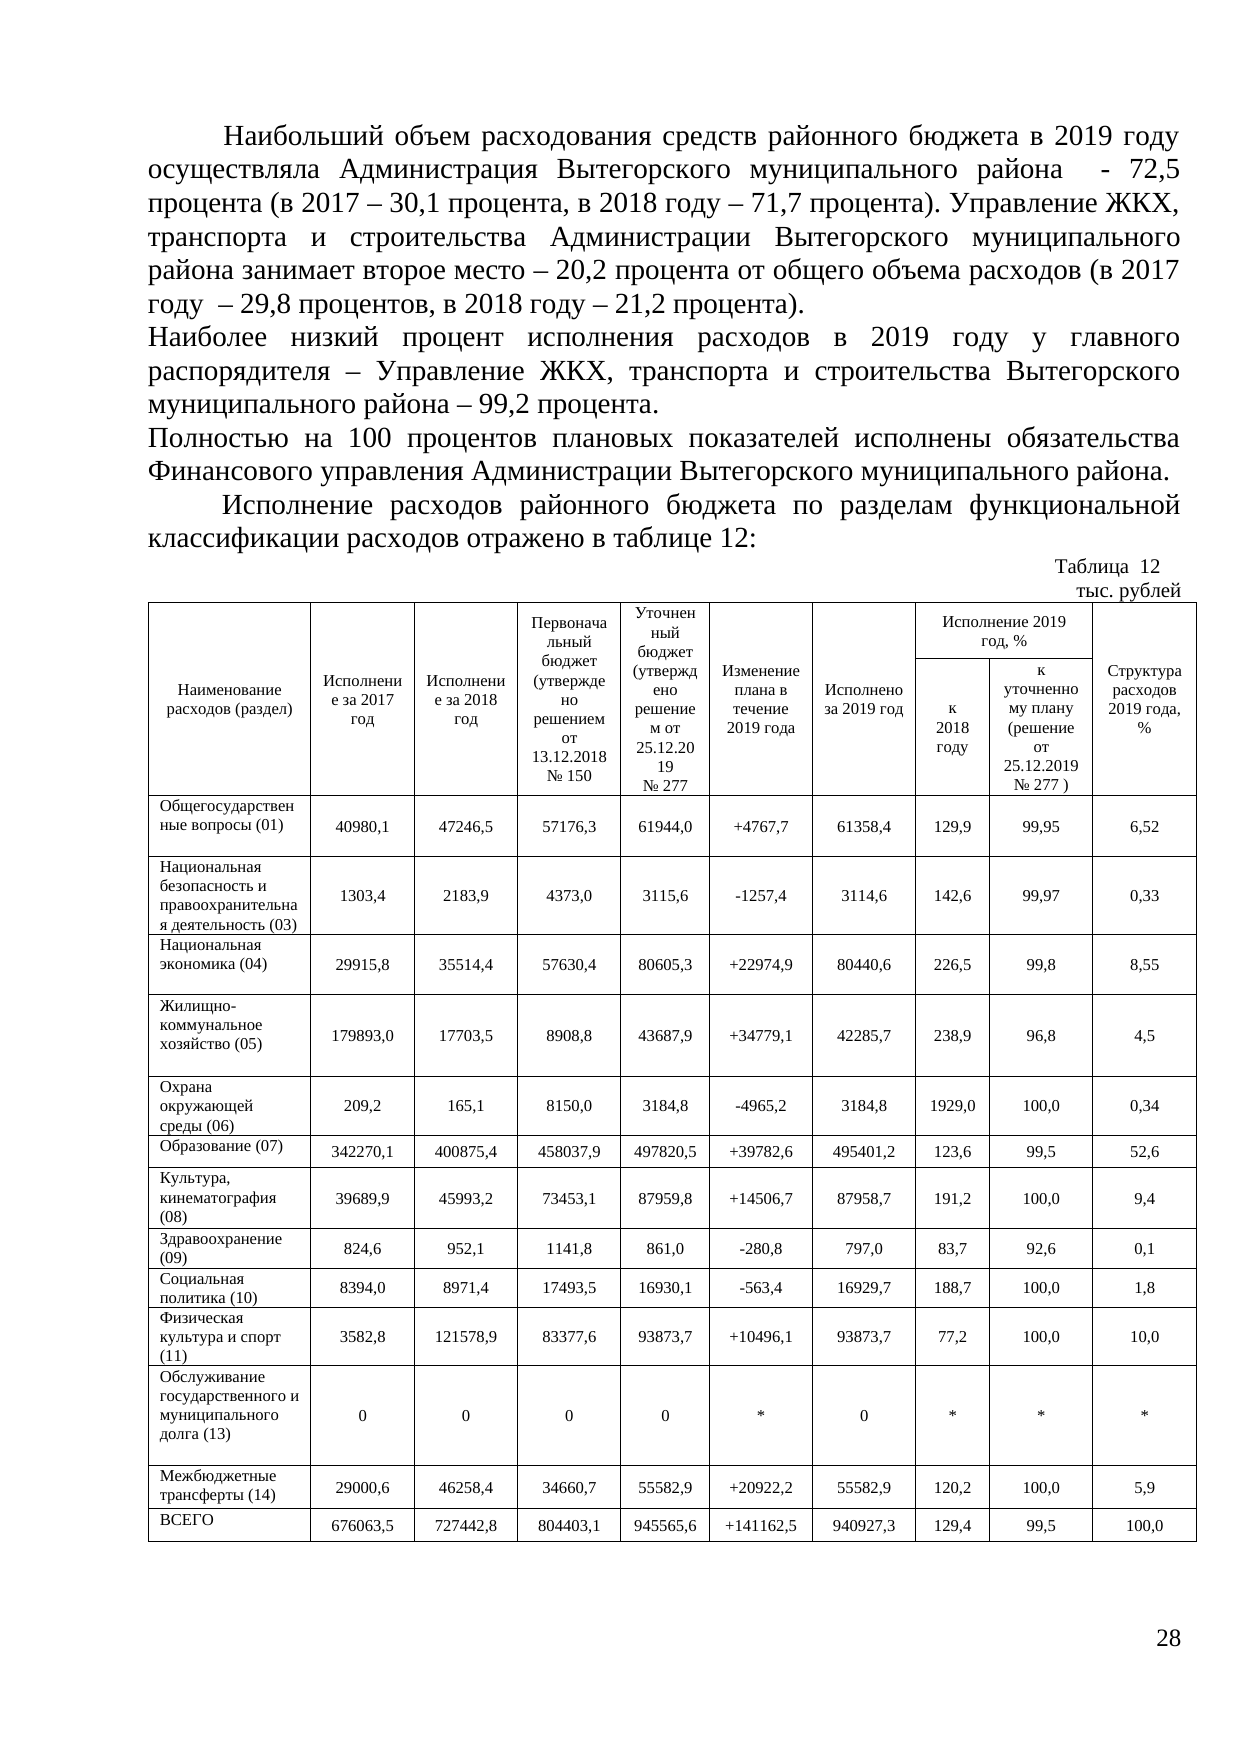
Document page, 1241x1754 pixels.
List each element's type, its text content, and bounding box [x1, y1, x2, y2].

table_cell 1303,4 [311, 857, 414, 933]
table_cell 73453,1 [518, 1168, 620, 1228]
table_cell к уточненному плану (решение от 25.12.2019 № 277 ) [990, 659, 1092, 795]
table_cell -1257,4 [710, 857, 812, 933]
table_cell 55582,9 [813, 1466, 915, 1508]
table_cell 100,0 [990, 1168, 1092, 1228]
table_cell 8908,8 [518, 995, 620, 1076]
text Исполнение расходов районного бюджета по разделам функциональной классификации расходов отражено в таблице 12: [148, 487, 1181, 554]
table_cell +14506,7 [710, 1168, 812, 1228]
table_cell 40980,1 [311, 796, 414, 856]
table_cell 0,1 [1093, 1229, 1196, 1267]
table_cell 52,6 [1093, 1136, 1196, 1167]
table_cell 39689,9 [311, 1168, 414, 1228]
table_cell 87958,7 [813, 1168, 915, 1228]
table_cell 226,5 [916, 935, 989, 994]
table_cell 940927,3 [813, 1509, 915, 1541]
table_cell 99,95 [990, 796, 1092, 856]
table_header Исполнение за 2018 год [415, 603, 517, 795]
table_cell +39782,6 [710, 1136, 812, 1167]
table_cell Здравоохранение (09) [149, 1229, 310, 1267]
table_cell 80440,6 [813, 935, 915, 994]
table_cell 87959,8 [621, 1168, 709, 1228]
table_cell 120,2 [916, 1466, 989, 1508]
table_cell 1,8 [1093, 1269, 1196, 1307]
table_cell 400875,4 [415, 1136, 517, 1167]
table_cell 3115,6 [621, 857, 709, 933]
table_cell 3184,8 [621, 1077, 709, 1134]
table_cell 676063,5 [311, 1509, 414, 1541]
table_cell * [1093, 1366, 1196, 1465]
table_cell Физическая культура и спорт (11) [149, 1308, 310, 1365]
table_cell 6,52 [1093, 796, 1196, 856]
table_cell 497820,5 [621, 1136, 709, 1167]
table_cell Образование (07) [149, 1136, 310, 1167]
table_cell Общегосударственные вопросы (01) [149, 796, 310, 856]
table_cell 0,33 [1093, 857, 1196, 933]
table_cell 17493,5 [518, 1269, 620, 1307]
table_cell 458037,9 [518, 1136, 620, 1167]
table_cell 129,4 [916, 1509, 989, 1541]
table_cell Культура, кинематография (08) [149, 1168, 310, 1228]
table_cell +10496,1 [710, 1308, 812, 1365]
table_cell 1929,0 [916, 1077, 989, 1134]
table_cell 0 [415, 1366, 517, 1465]
table_cell +20922,2 [710, 1466, 812, 1508]
text Наибольший объем расходования средств районного бюджета в 2019 году осуществляла Администрация Вытегорского муниципального района - 72,5 процента (в 2017 – 30,1 процента, в 2018 году – 71,7 процента). Управление ЖКХ, транспорта и строительства Администрации Вытегорского муниципального района занимает второе место – 20,2 процента от общего объема расходов (в 2017 году – 29,8 процентов, в 2018 году – 21,2 процента). [148, 118, 1181, 319]
table_cell 92,6 [990, 1229, 1092, 1267]
table_cell 3114,6 [813, 857, 915, 933]
table_cell * [710, 1366, 812, 1465]
table_cell 34660,7 [518, 1466, 620, 1508]
table_cell 4373,0 [518, 857, 620, 933]
table_cell 142,6 [916, 857, 989, 933]
table_cell 945565,6 [621, 1509, 709, 1541]
table_cell 93873,7 [621, 1308, 709, 1365]
table_cell 1141,8 [518, 1229, 620, 1267]
table_cell 29000,6 [311, 1466, 414, 1508]
table_cell ВСЕГО [149, 1509, 310, 1541]
table_cell 57630,4 [518, 935, 620, 994]
table_cell 8150,0 [518, 1077, 620, 1134]
table_cell Социальная политика (10) [149, 1269, 310, 1307]
table_cell 100,0 [990, 1269, 1092, 1307]
table_cell 100,0 [1093, 1509, 1196, 1541]
table_cell 188,7 [916, 1269, 989, 1307]
table_cell 0 [311, 1366, 414, 1465]
table_cell 10,0 [1093, 1308, 1196, 1365]
table_cell 0 [518, 1366, 620, 1465]
table_cell Охрана окружающей среды (06) [149, 1077, 310, 1134]
table_cell 47246,5 [415, 796, 517, 856]
table_cell 952,1 [415, 1229, 517, 1267]
text Наиболее низкий процент исполнения расходов в 2019 году у главного распорядителя – Управление ЖКХ, транспорта и строительства Вытегорского муниципального района – 99,2 процента. [148, 319, 1181, 420]
table_cell 8971,4 [415, 1269, 517, 1307]
table_cell 100,0 [990, 1466, 1092, 1508]
table_cell 83377,6 [518, 1308, 620, 1365]
table_cell 43687,9 [621, 995, 709, 1076]
table_cell 99,5 [990, 1136, 1092, 1167]
table_cell 179893,0 [311, 995, 414, 1076]
text тыс. рублей [148, 578, 1181, 602]
text Таблица 12 [148, 554, 1181, 578]
table_cell * [990, 1366, 1092, 1465]
table_cell 165,1 [415, 1077, 517, 1134]
table_cell +4767,7 [710, 796, 812, 856]
table_cell 35514,4 [415, 935, 517, 994]
table_header Исполнено за 2019 год [813, 603, 915, 795]
table_cell 0,34 [1093, 1077, 1196, 1134]
table_cell 8,55 [1093, 935, 1196, 994]
table_cell 99,97 [990, 857, 1092, 933]
table_cell Обслуживание государственного и муниципального долга (13) [149, 1366, 310, 1465]
table_cell 861,0 [621, 1229, 709, 1267]
table_header Исполнение за 2017 год [311, 603, 414, 795]
table_cell 3582,8 [311, 1308, 414, 1365]
table_cell 495401,2 [813, 1136, 915, 1167]
table_cell 45993,2 [415, 1168, 517, 1228]
table_header Наименование расходов (раздел) [149, 603, 310, 795]
table_cell Жилищно-коммунальное хозяйство (05) [149, 995, 310, 1076]
table_cell 46258,4 [415, 1466, 517, 1508]
table_cell 61944,0 [621, 796, 709, 856]
table_cell 2183,9 [415, 857, 517, 933]
table_cell Национальная экономика (04) [149, 935, 310, 994]
table_cell Национальная безопасность и правоохранительная деятельность (03) [149, 857, 310, 933]
text Полностью на 100 процентов плановых показателей исполнены обязательства Финансового управления Администрации Вытегорского муниципального района. [148, 420, 1181, 487]
table_cell 0 [813, 1366, 915, 1465]
table_cell 61358,4 [813, 796, 915, 856]
table_cell 797,0 [813, 1229, 915, 1267]
table_cell 55582,9 [621, 1466, 709, 1508]
table_cell к 2018 году [916, 659, 989, 795]
table_cell 29915,8 [311, 935, 414, 994]
table_cell 3184,8 [813, 1077, 915, 1134]
table_cell * [916, 1366, 989, 1465]
table_cell 93873,7 [813, 1308, 915, 1365]
table_cell 804403,1 [518, 1509, 620, 1541]
table_cell -563,4 [710, 1269, 812, 1307]
table_cell -280,8 [710, 1229, 812, 1267]
table_cell 8394,0 [311, 1269, 414, 1307]
table_cell 5,9 [1093, 1466, 1196, 1508]
table_cell 77,2 [916, 1308, 989, 1365]
table_cell +141162,5 [710, 1509, 812, 1541]
table_cell 209,2 [311, 1077, 414, 1134]
table_cell 191,2 [916, 1168, 989, 1228]
table_cell 96,8 [990, 995, 1092, 1076]
table_header Уточненный бюджет (утверждено решением от 25.12.2019 № 277 [621, 603, 709, 795]
table_cell 99,5 [990, 1509, 1092, 1541]
table_cell 100,0 [990, 1308, 1092, 1365]
table_cell 9,4 [1093, 1168, 1196, 1228]
table_cell +34779,1 [710, 995, 812, 1076]
table_cell 342270,1 [311, 1136, 414, 1167]
table_cell 57176,3 [518, 796, 620, 856]
table_header Первоначальный бюджет (утверждено решением от 13.12.2018 № 150 [518, 603, 620, 795]
table_cell 4,5 [1093, 995, 1196, 1076]
table_cell 238,9 [916, 995, 989, 1076]
table_cell +22974,9 [710, 935, 812, 994]
table_cell 123,6 [916, 1136, 989, 1167]
table_cell 0 [621, 1366, 709, 1465]
table_cell -4965,2 [710, 1077, 812, 1134]
table_header Изменение плана в течение 2019 года [710, 603, 812, 795]
table_cell 824,6 [311, 1229, 414, 1267]
table_cell 80605,3 [621, 935, 709, 994]
table_cell 129,9 [916, 796, 989, 856]
table_cell 42285,7 [813, 995, 915, 1076]
table_header Структура расходов 2019 года, % [1093, 603, 1196, 795]
table_cell 99,8 [990, 935, 1092, 994]
table_cell 16929,7 [813, 1269, 915, 1307]
table_cell 83,7 [916, 1229, 989, 1267]
table_cell 16930,1 [621, 1269, 709, 1307]
table_header Исполнение 2019 год, % [916, 603, 1092, 658]
table_cell 17703,5 [415, 995, 517, 1076]
table_cell 100,0 [990, 1077, 1092, 1134]
table_cell 121578,9 [415, 1308, 517, 1365]
table_cell Межбюджетные трансферты (14) [149, 1466, 310, 1508]
table_cell 727442,8 [415, 1509, 517, 1541]
